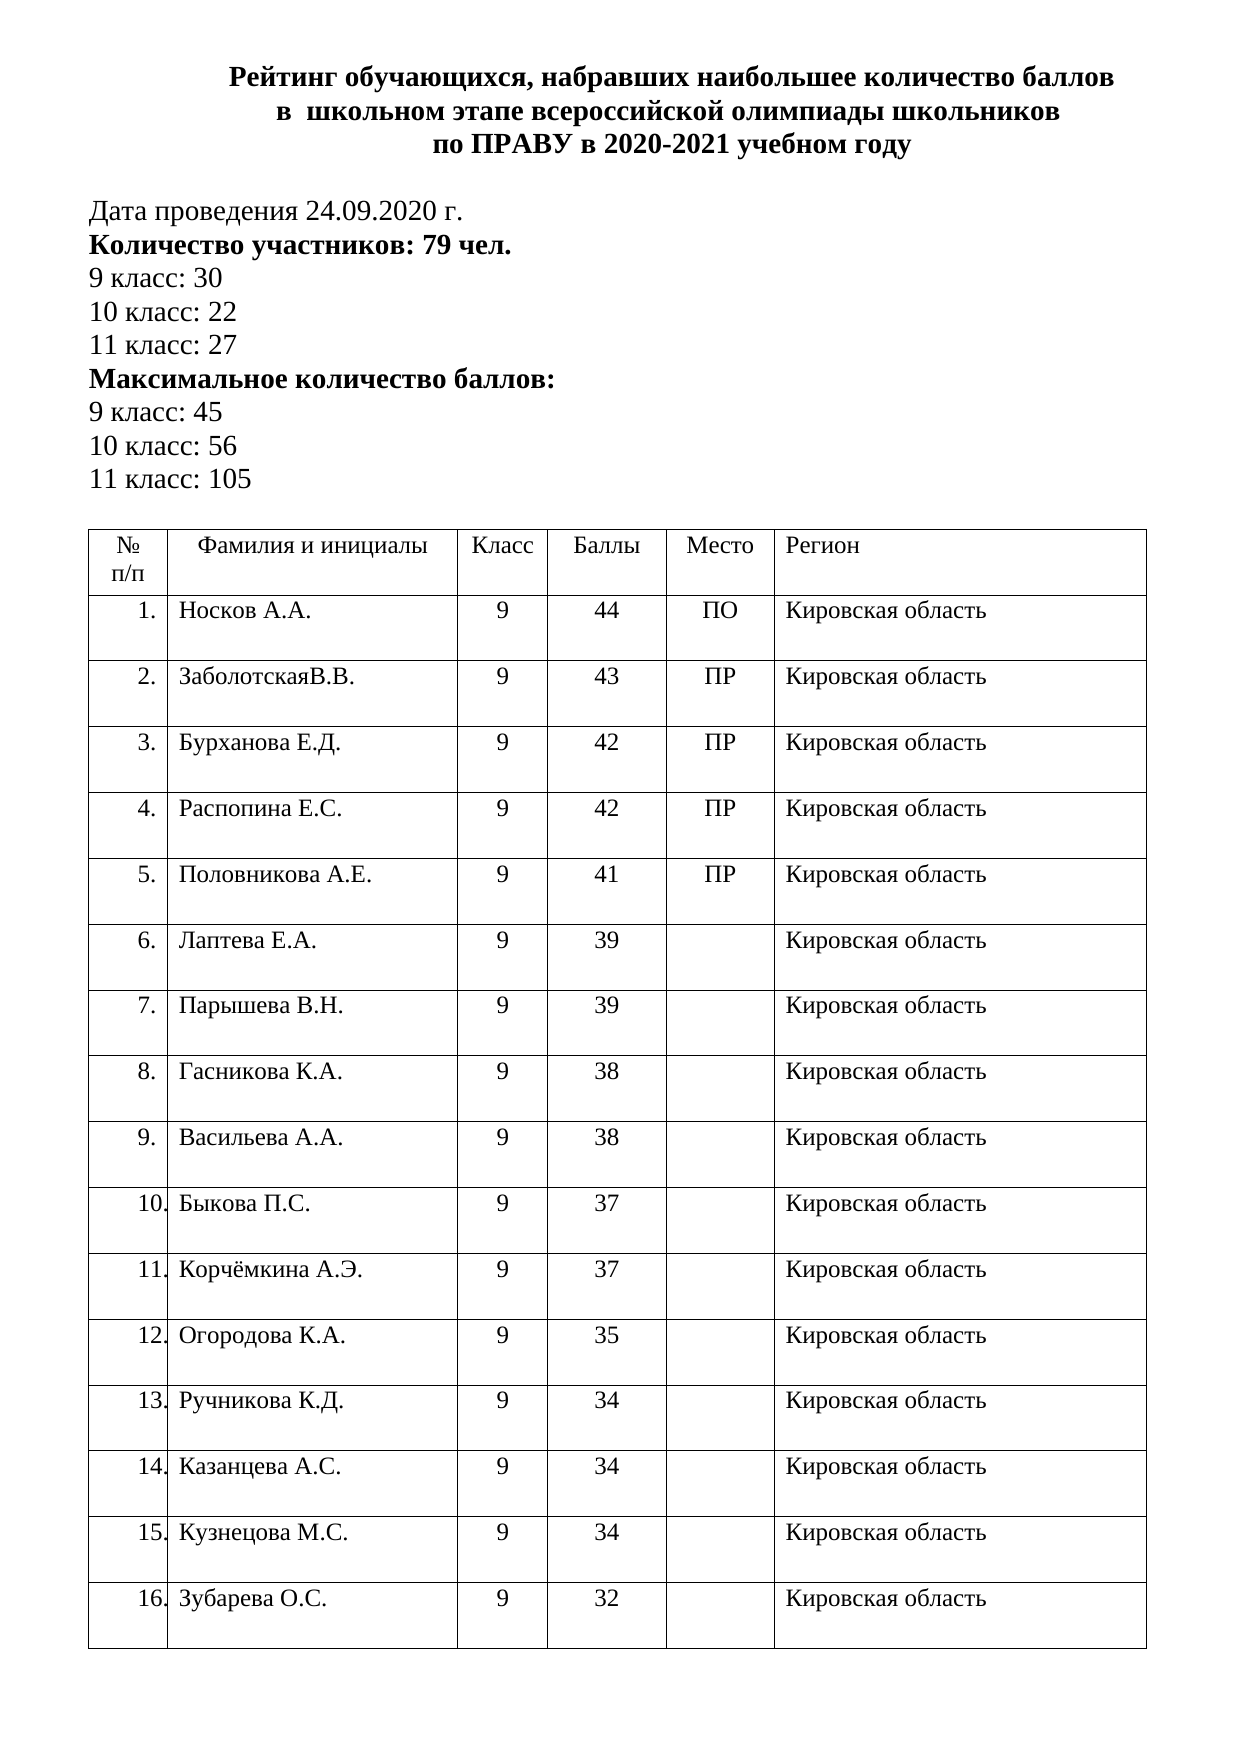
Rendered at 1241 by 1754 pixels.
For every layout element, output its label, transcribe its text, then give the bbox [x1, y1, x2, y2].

table_cell Васильева А.А. [168, 1122, 457, 1187]
table_cell Кировская область [775, 793, 1146, 858]
table_cell [667, 925, 774, 989]
table_cell Корчёмкина А.Э. [168, 1254, 457, 1319]
table_cell 39 [548, 991, 666, 1055]
table_cell 9 [458, 1583, 547, 1648]
text в школьном этапе всероссийской олимпиады школьников по ПРАВУ в 2020-2021 учебном году [177, 93, 1167, 160]
table_cell 9 [458, 925, 547, 989]
table_cell Ручникова К.Д. [168, 1386, 457, 1450]
table_header Регион [775, 530, 1146, 594]
table_cell [89, 1517, 167, 1582]
table_cell 34 [548, 1451, 666, 1516]
table_cell ПО [667, 596, 774, 660]
table_cell ЗаболотскаяВ.В. [168, 661, 457, 726]
text 9 класс: 45 [88, 394, 1167, 428]
table_cell [667, 1386, 774, 1450]
table_cell Кировская область [775, 1451, 1146, 1516]
table_cell Гасникова К.А. [168, 1056, 457, 1121]
text 10 класс: 22 [88, 294, 1167, 327]
table_cell ПР [667, 793, 774, 858]
table_cell [89, 1320, 167, 1384]
table_cell 9 [458, 1188, 547, 1253]
table_cell 9 [458, 1517, 547, 1582]
table_cell Кировская область [775, 925, 1146, 989]
table_cell Казанцева А.С. [168, 1451, 457, 1516]
table_cell [89, 661, 167, 726]
table_cell Распопина Е.С. [168, 793, 457, 858]
table_cell [89, 596, 167, 660]
table_cell Бурханова Е.Д. [168, 727, 457, 792]
text Количество участников: 79 чел. 9 класс: 30 [88, 227, 1167, 294]
table_cell Кировская область [775, 1056, 1146, 1121]
table_header Место [667, 530, 774, 594]
table_cell Кировская область [775, 1320, 1146, 1384]
table_cell [89, 991, 167, 1055]
table_cell Носков А.А. [168, 596, 457, 660]
table_cell [667, 1122, 774, 1187]
table_cell Кировская область [775, 1254, 1146, 1319]
table_cell 9 [458, 1320, 547, 1384]
table_cell [89, 1583, 167, 1648]
table_cell 38 [548, 1122, 666, 1187]
text Рейтинг обучающихся, набравших наибольшее количество баллов [177, 59, 1167, 93]
table_cell 9 [458, 661, 547, 726]
table_cell [667, 1056, 774, 1121]
table_cell Кировская область [775, 1583, 1146, 1648]
table_cell [667, 991, 774, 1055]
table_cell Кировская область [775, 1517, 1146, 1582]
table_cell 39 [548, 925, 666, 989]
table_cell [89, 925, 167, 989]
table_cell 32 [548, 1583, 666, 1648]
table_header Класс [458, 530, 547, 594]
text Дата проведения 24.09.2020 г. [88, 193, 1167, 227]
table_cell 37 [548, 1188, 666, 1253]
table_cell ПР [667, 727, 774, 792]
table_cell [89, 1188, 167, 1253]
text 11 класс: 105 [88, 462, 1167, 495]
table_cell 34 [548, 1517, 666, 1582]
table_cell 9 [458, 1386, 547, 1450]
table_cell 42 [548, 793, 666, 858]
table_cell [89, 1056, 167, 1121]
table_cell [89, 1254, 167, 1319]
table_cell 9 [458, 1254, 547, 1319]
table_cell Огородова К.А. [168, 1320, 457, 1384]
table_cell Парышева В.Н. [168, 991, 457, 1055]
table_cell 37 [548, 1254, 666, 1319]
table_cell [667, 1188, 774, 1253]
table_cell 35 [548, 1320, 666, 1384]
text Максимальное количество баллов: [88, 361, 1167, 394]
table_header Фамилия и инициалы [168, 530, 457, 594]
table_cell [667, 1254, 774, 1319]
table_cell 9 [458, 1056, 547, 1121]
table_cell [89, 1451, 167, 1516]
table_cell Кировская область [775, 727, 1146, 792]
table_cell Кировская область [775, 661, 1146, 726]
table_cell [89, 727, 167, 792]
table_cell 9 [458, 1451, 547, 1516]
table_cell [667, 1583, 774, 1648]
table_cell 43 [548, 661, 666, 726]
text 11 класс: 27 [88, 327, 1167, 361]
table_cell Быкова П.С. [168, 1188, 457, 1253]
table_cell 9 [458, 1122, 547, 1187]
table_cell 42 [548, 727, 666, 792]
table_cell Зубарева О.С. [168, 1583, 457, 1648]
table_cell Кировская область [775, 1386, 1146, 1450]
table_cell Кировская область [775, 1188, 1146, 1253]
table_cell 38 [548, 1056, 666, 1121]
table_cell 9 [458, 727, 547, 792]
table_cell 9 [458, 991, 547, 1055]
table_cell Кировская область [775, 859, 1146, 924]
table_cell Кировская область [775, 1122, 1146, 1187]
text 10 класс: 56 [88, 428, 1167, 462]
table_cell Кировская область [775, 991, 1146, 1055]
table_cell [89, 793, 167, 858]
table_cell [89, 859, 167, 924]
table_cell 9 [458, 596, 547, 660]
table_cell 44 [548, 596, 666, 660]
table_cell ПР [667, 859, 774, 924]
table_cell 9 [458, 793, 547, 858]
table_cell [667, 1451, 774, 1516]
table_cell [89, 1122, 167, 1187]
table_cell 34 [548, 1386, 666, 1450]
table_cell [667, 1517, 774, 1582]
table_cell Половникова А.Е. [168, 859, 457, 924]
table_cell 9 [458, 859, 547, 924]
table_header № п/п [89, 530, 167, 594]
table_cell Кировская область [775, 596, 1146, 660]
table_header Баллы [548, 530, 666, 594]
table_cell [667, 1320, 774, 1384]
table_cell ПР [667, 661, 774, 726]
table_cell Лаптева Е.А. [168, 925, 457, 989]
table_cell 41 [548, 859, 666, 924]
table_cell Кузнецова М.С. [168, 1517, 457, 1582]
table_cell [89, 1386, 167, 1450]
